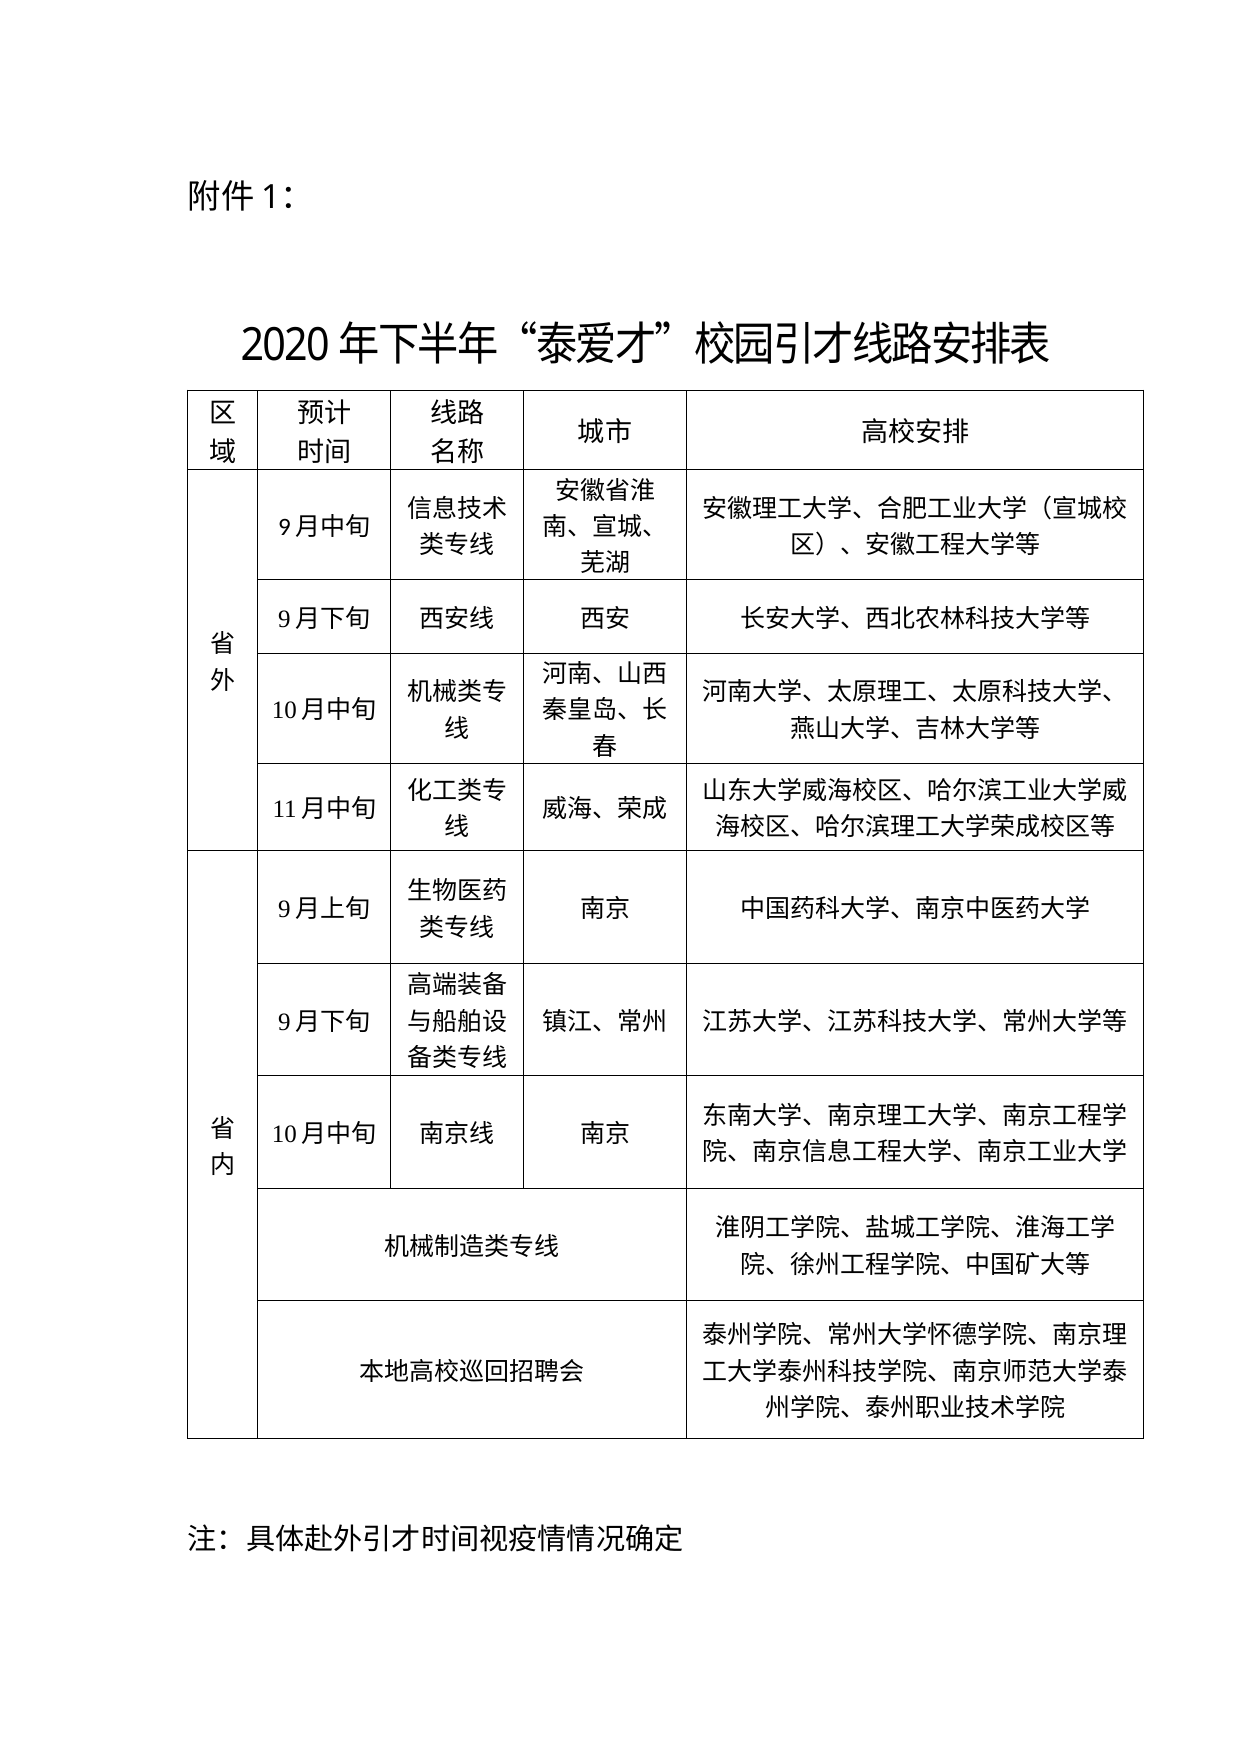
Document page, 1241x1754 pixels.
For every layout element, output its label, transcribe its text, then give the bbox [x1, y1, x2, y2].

table_cell 10月中旬 [258, 654, 390, 762]
table_header 线路 名称 [391, 391, 523, 469]
table_cell 中国药科大学、南京中医药大学 [687, 851, 1143, 963]
table_cell 9月下旬 [258, 964, 390, 1075]
table_cell 河南、山西 秦皇岛、长春 [524, 654, 686, 762]
table_cell 信息技术类专线 [391, 470, 523, 579]
table_cell 威海、荣成 [524, 764, 686, 850]
table_cell 10月中旬 [258, 1076, 390, 1187]
table_cell 9月中旬 [258, 470, 390, 579]
table_cell 生物医药类专线 [391, 851, 523, 963]
table_cell 山东大学威海校区、哈尔滨工业大学威海校区、哈尔滨理工大学荣成校区等 [687, 764, 1143, 850]
table_cell 长安大学、西北农林科技大学等 [687, 580, 1143, 653]
table_cell 江苏大学、江苏科技大学、常州大学等 [687, 964, 1143, 1075]
table_header 区域 [188, 391, 257, 469]
table_cell 省外 [188, 470, 257, 850]
table_cell 西安 [524, 580, 686, 653]
table_header 城市 [524, 391, 686, 469]
table_cell 安徽省淮南、宣城、芜湖 [524, 470, 686, 579]
text 附件1： [187, 162, 1053, 227]
table_cell 机械类专线 [391, 654, 523, 762]
text 2020年下半年“泰爱才”校园引才线路安排表 [187, 292, 1053, 389]
table_cell 淮阴工学院、盐城工学院、淮海工学院、徐州工程学院、中国矿大等 [687, 1189, 1143, 1300]
table_cell 镇江、常州 [524, 964, 686, 1075]
table_cell 南京线 [391, 1076, 523, 1187]
table_cell 省 内 [188, 851, 257, 1438]
table_cell 西安线 [391, 580, 523, 653]
table_cell 9月下旬 [258, 580, 390, 653]
table_cell 南京 [524, 851, 686, 963]
table_cell 9月上旬 [258, 851, 390, 963]
table_cell 泰州学院、常州大学怀德学院、南京理工大学泰州科技学院、南京师范大学泰州学院、泰州职业技术学院 [687, 1301, 1143, 1438]
table_cell 安徽理工大学、合肥工业大学（宣城校区）、安徽工程大学等 [687, 470, 1143, 579]
table_cell 南京 [524, 1076, 686, 1187]
table_cell 东南大学、南京理工大学、南京工程学院、南京信息工程大学、南京工业大学 [687, 1076, 1143, 1187]
table_cell 化工类专线 [391, 764, 523, 850]
table_cell 河南大学、太原理工、太原科技大学、燕山大学、吉林大学等 [687, 654, 1143, 762]
table_header 高校安排 [687, 391, 1143, 469]
table_cell 11月中旬 [258, 764, 390, 850]
table_cell 本地高校巡回招聘会 [258, 1301, 686, 1438]
table_cell 机械制造类专线 [258, 1189, 686, 1300]
table_cell 高端装备与船舶设备类专线 [391, 964, 523, 1075]
table_header 预计 时间 [258, 391, 390, 469]
text 注：具体赴外引才时间视疫情情况确定 [187, 1504, 1053, 1569]
